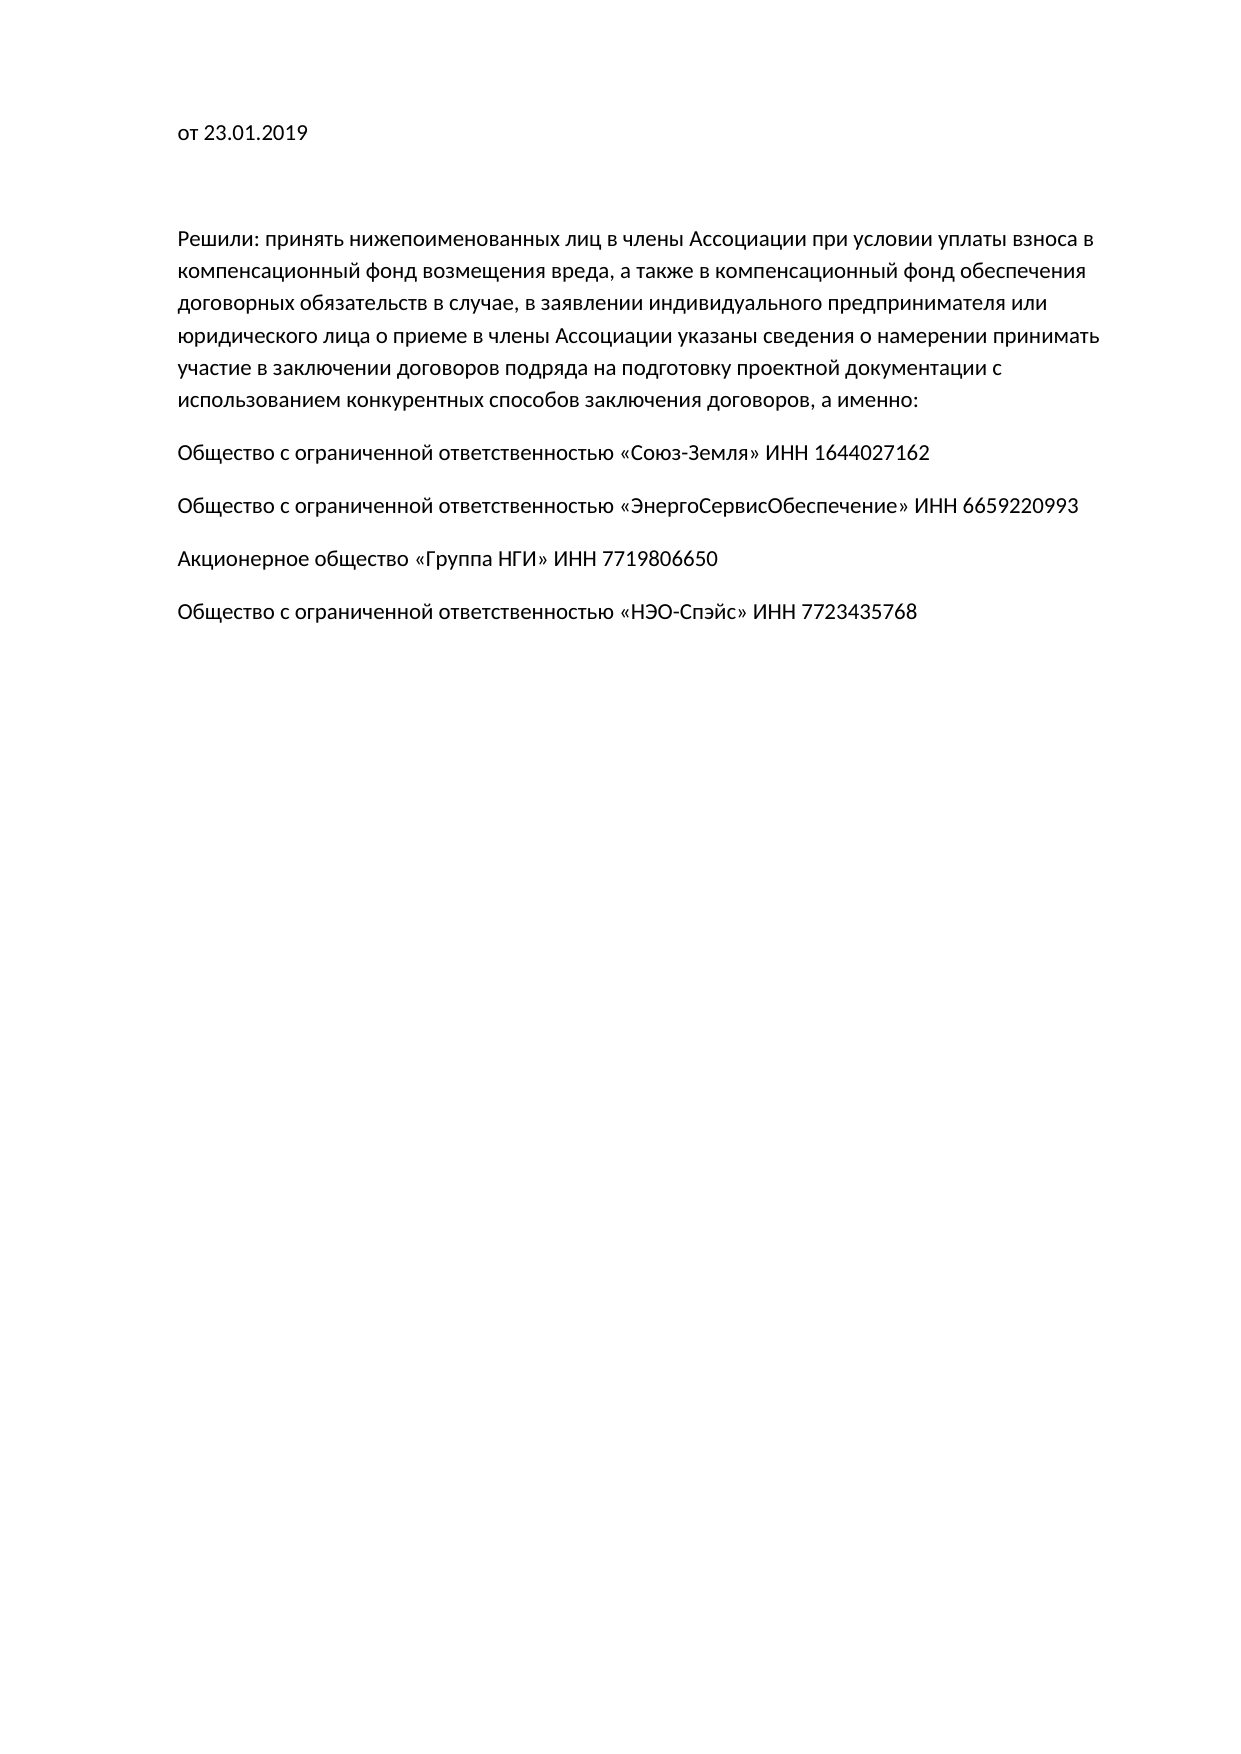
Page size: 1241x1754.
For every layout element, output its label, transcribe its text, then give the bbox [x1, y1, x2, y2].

text Общество с ограниченной ответственностью «Союз-Земля» ИНН 1644027162 [177, 438, 1152, 466]
text Общество с ограниченной ответственностью «ЭнергоСервисОбеспечение» ИНН 6659220993 [177, 491, 1152, 519]
text Акционерное общество «Группа НГИ» ИНН 7719806650 [177, 544, 1152, 572]
text от 23.01.2019 [177, 118, 1152, 146]
text Общество с ограниченной ответственностью «НЭО-Спэйс» ИНН 7723435768 [177, 597, 1152, 625]
text Решили: принять нижепоименованных лиц в члены Ассоциации при условии уплаты взноса в компенсационный фонд возмещения вреда, а также в компенсационный фонд обеспечения договорных обязательств в случае, в заявлении индивидуального предпринимателя или юридического лица о приеме в члены Ассоциации указаны сведения о намерении принимать участие в заключении договоров подряда на подготовку проектной документации с использованием конкурентных способов заключения договоров, а именно: [177, 224, 1152, 413]
